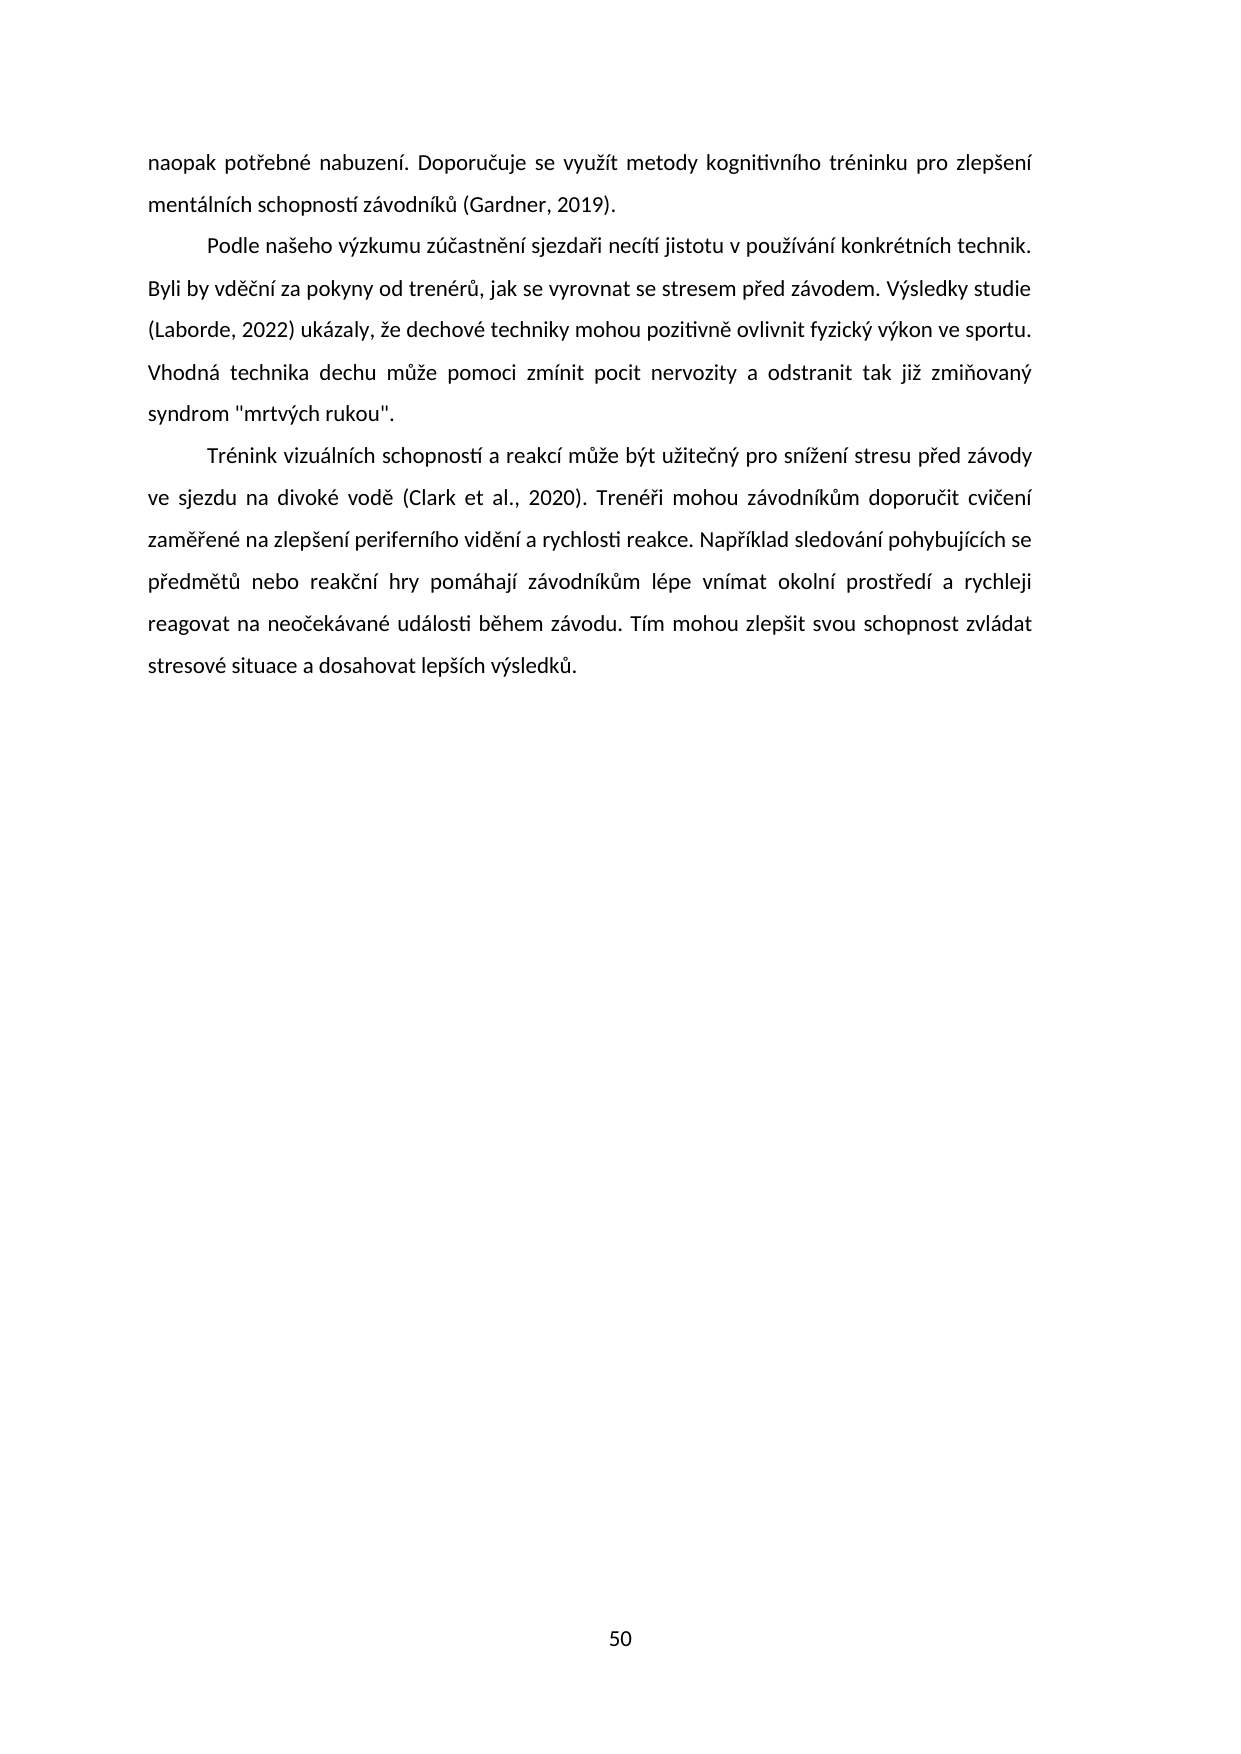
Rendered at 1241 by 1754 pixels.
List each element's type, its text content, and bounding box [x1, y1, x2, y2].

text Podle našeho výzkumu zúčastnění sjezdaři necítí jistotu v používání konkrétních technik. Byli by vděční za pokyny od trenérů, jak se vyrovnat se stresem před závodem. Výsledky studie (Laborde, 2022) ukázaly, že dechové techniky mohou pozitivně ovlivnit fyzický výkon ve sportu. Vhodná technika dechu může pomoci zmínit pocit nervozity a odstranit tak již zmiňovaný syndrom "mrtvých rukou". [148, 232, 1033, 428]
text Trénink vizuálních schopností a reakcí může být užitečný pro snížení stresu před závody ve sjezdu na divoké vodě (Clark et al., 2020). Trenéři mohou závodníkům doporučit cvičení zaměřené na zlepšení periferního vidění a rychlosti reakce. Například sledování pohybujících se předmětů nebo reakční hry pomáhají závodníkům lépe vnímat okolní prostředí a rychleji reagovat na neočekávané události během závodu. Tím mohou zlepšit svou schopnost zvládat stresové situace a dosahovat lepších výsledků. [148, 442, 1033, 679]
